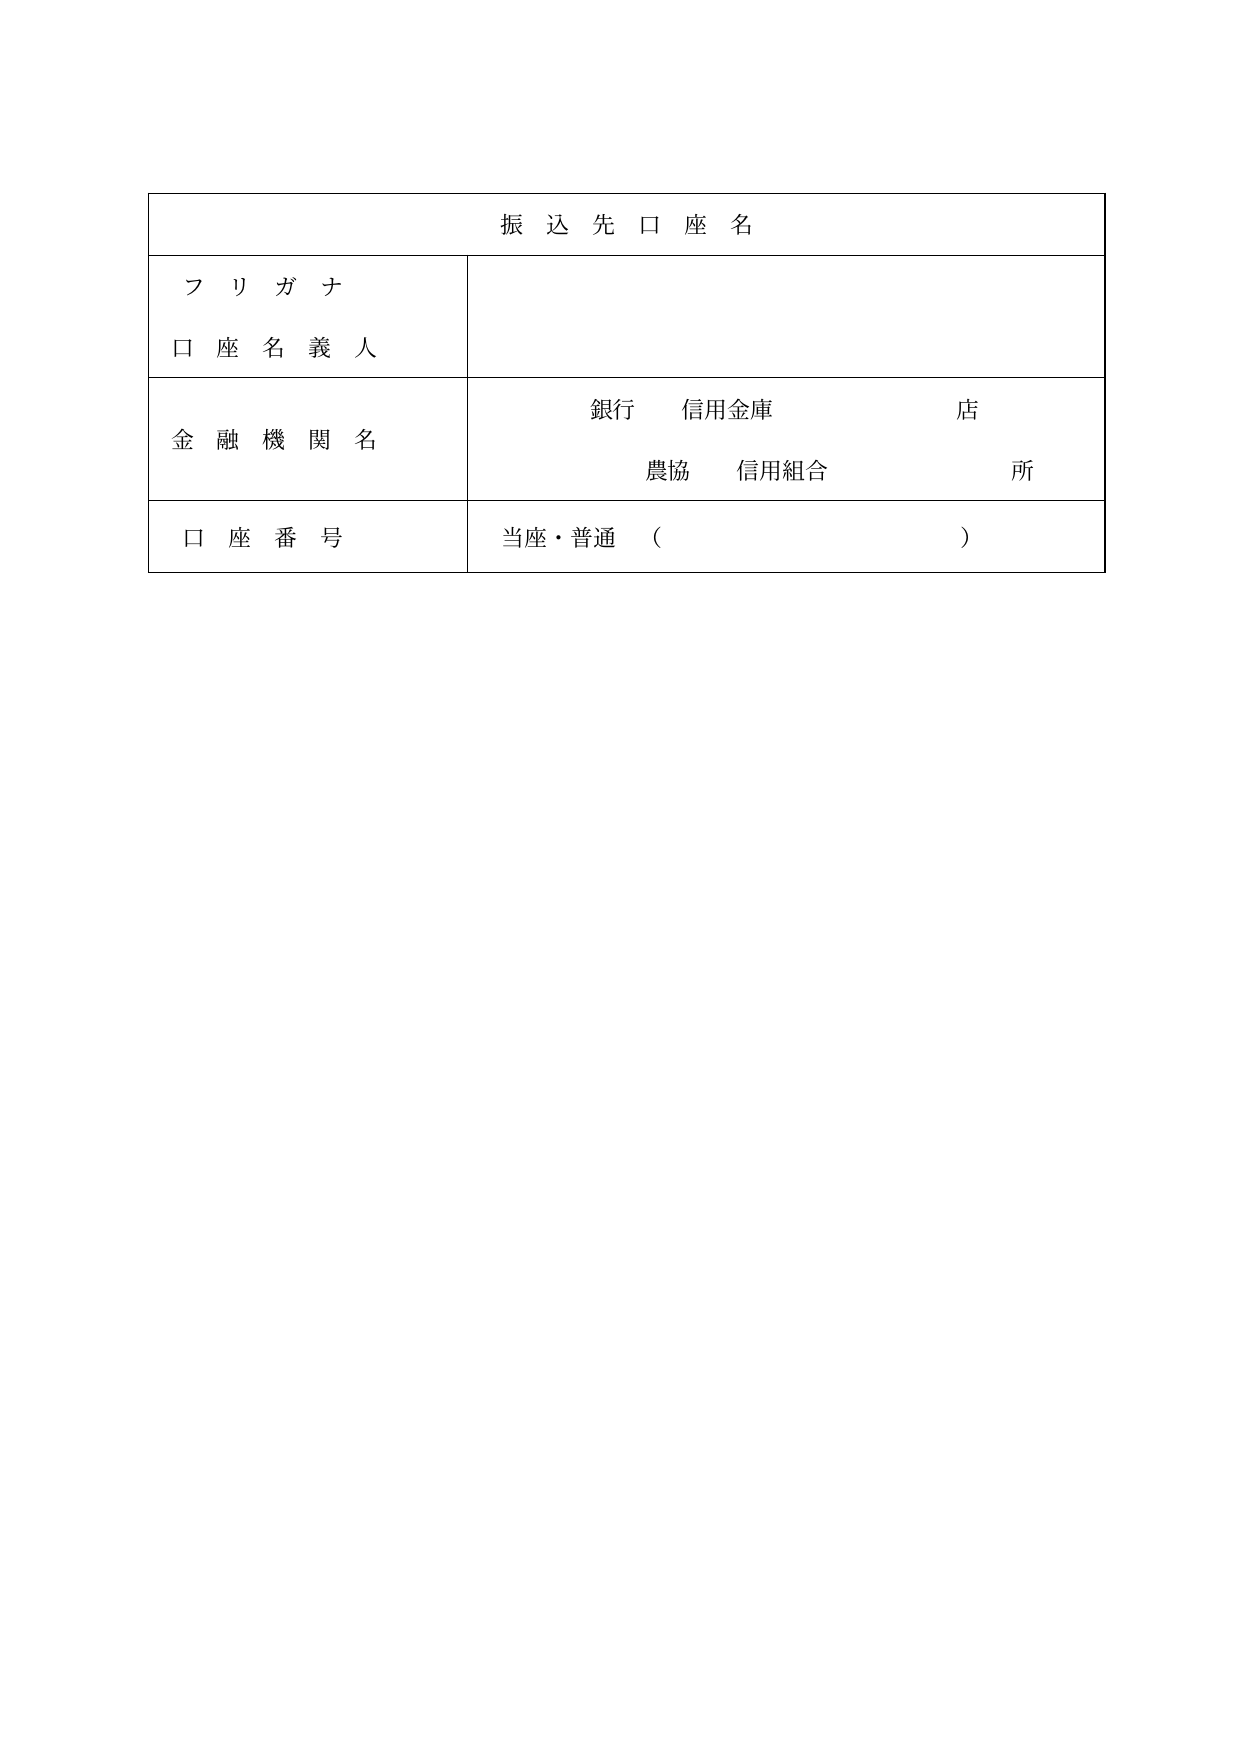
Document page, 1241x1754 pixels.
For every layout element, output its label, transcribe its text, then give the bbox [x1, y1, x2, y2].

table_cell 当座・普通 （ ） [468, 501, 1104, 572]
table_cell 金 融 機 関 名 [149, 378, 467, 500]
table_cell フ リ ガ ナ 口 座 名 義 人 [149, 256, 467, 377]
table_header 振 込 先 口 座 名 [149, 194, 1104, 254]
table_cell 銀行 信用金庫 店 農協 信用組合 所 [468, 378, 1104, 500]
table_cell [468, 256, 1104, 377]
table_cell 口 座 番 号 [149, 501, 467, 572]
